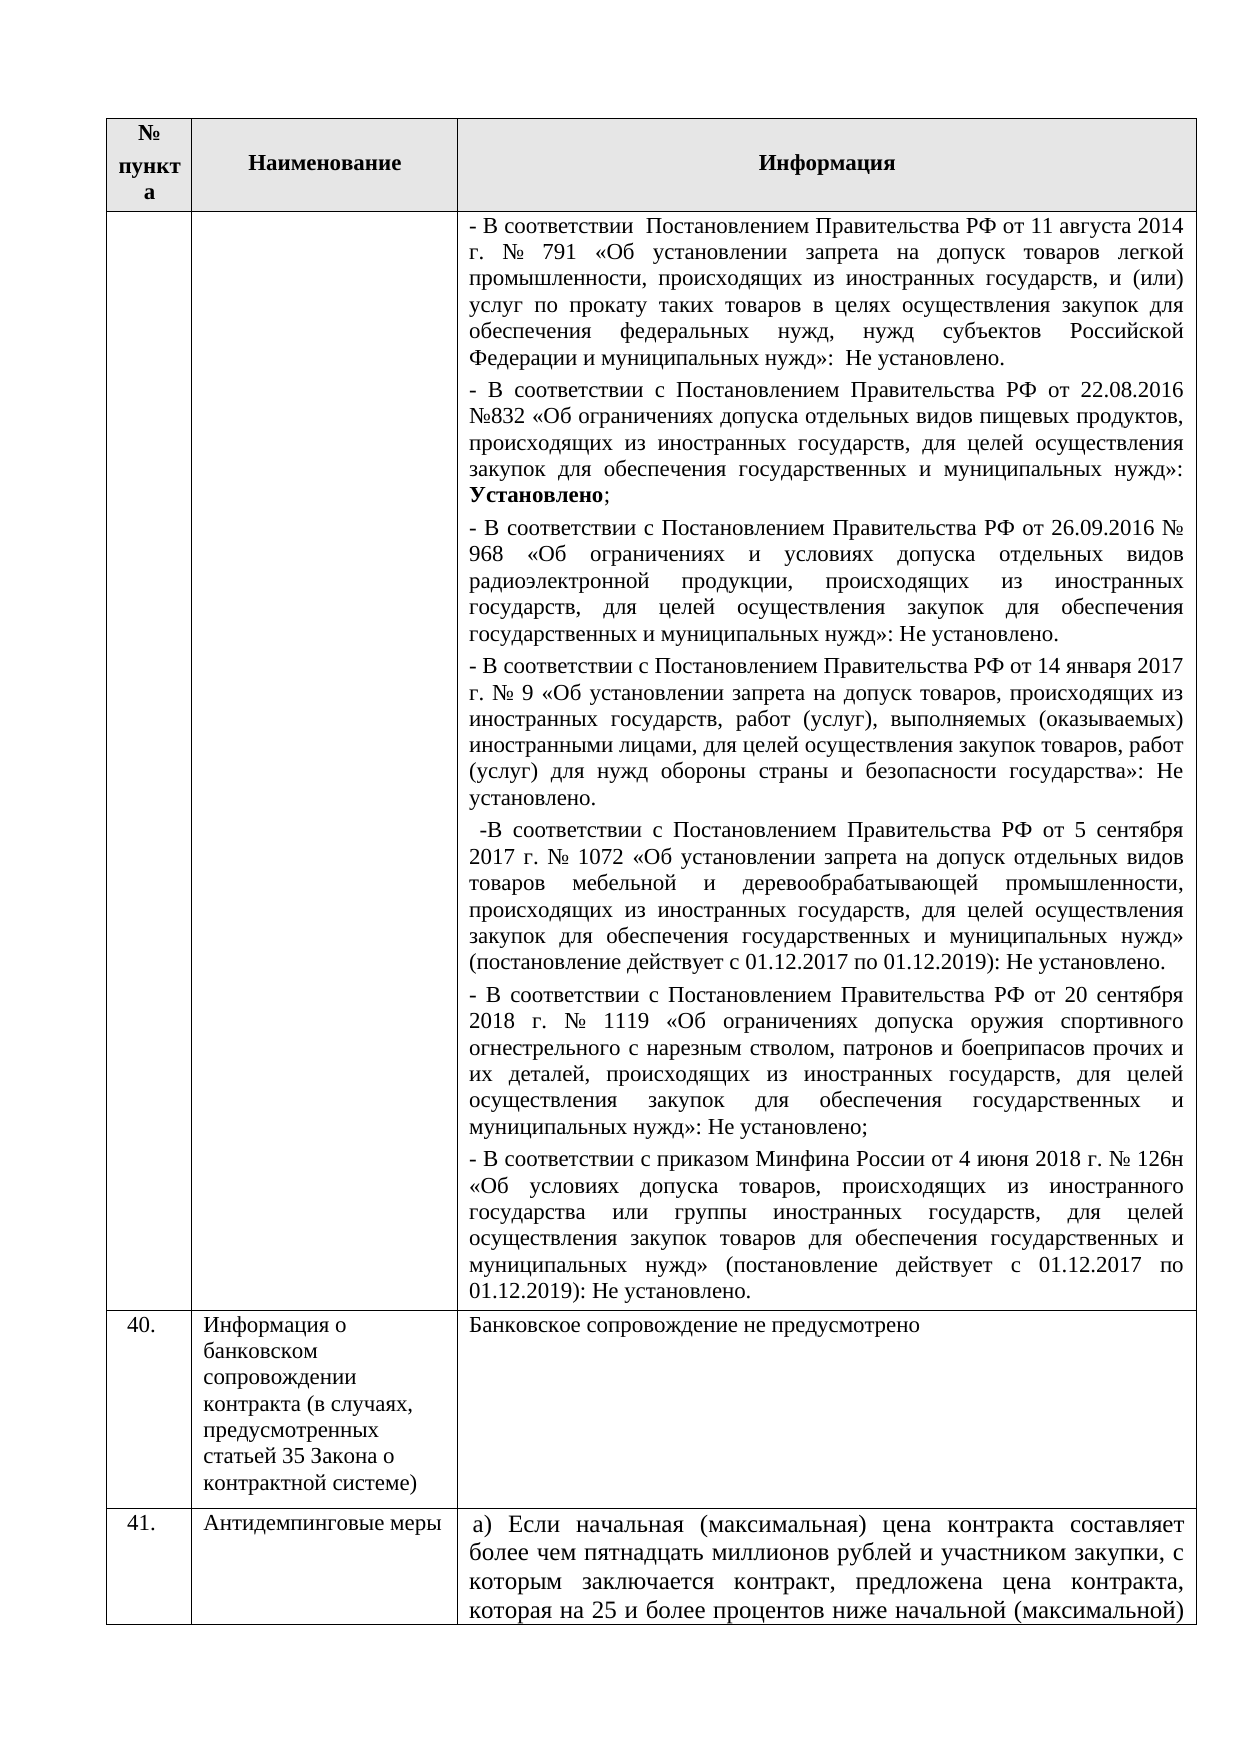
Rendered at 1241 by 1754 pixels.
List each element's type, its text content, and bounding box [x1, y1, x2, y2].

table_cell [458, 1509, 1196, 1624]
table_cell Информация о банковском сопровождении контракта (в случаях, предусмотренных статьей 35 Закона о контрактной системе) [192, 1311, 457, 1508]
table_cell [107, 1509, 191, 1624]
table_cell [107, 1311, 191, 1508]
table_header № пункта [107, 119, 191, 211]
table_cell Антидемпинговые меры [192, 1509, 457, 1624]
table_cell Банковское сопровождение не предусмотрено [458, 1311, 1196, 1508]
table_header Информация [458, 119, 1196, 211]
table_cell [107, 212, 191, 1310]
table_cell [458, 212, 1196, 1310]
table_header Наименование [192, 119, 457, 211]
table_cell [192, 212, 457, 1310]
